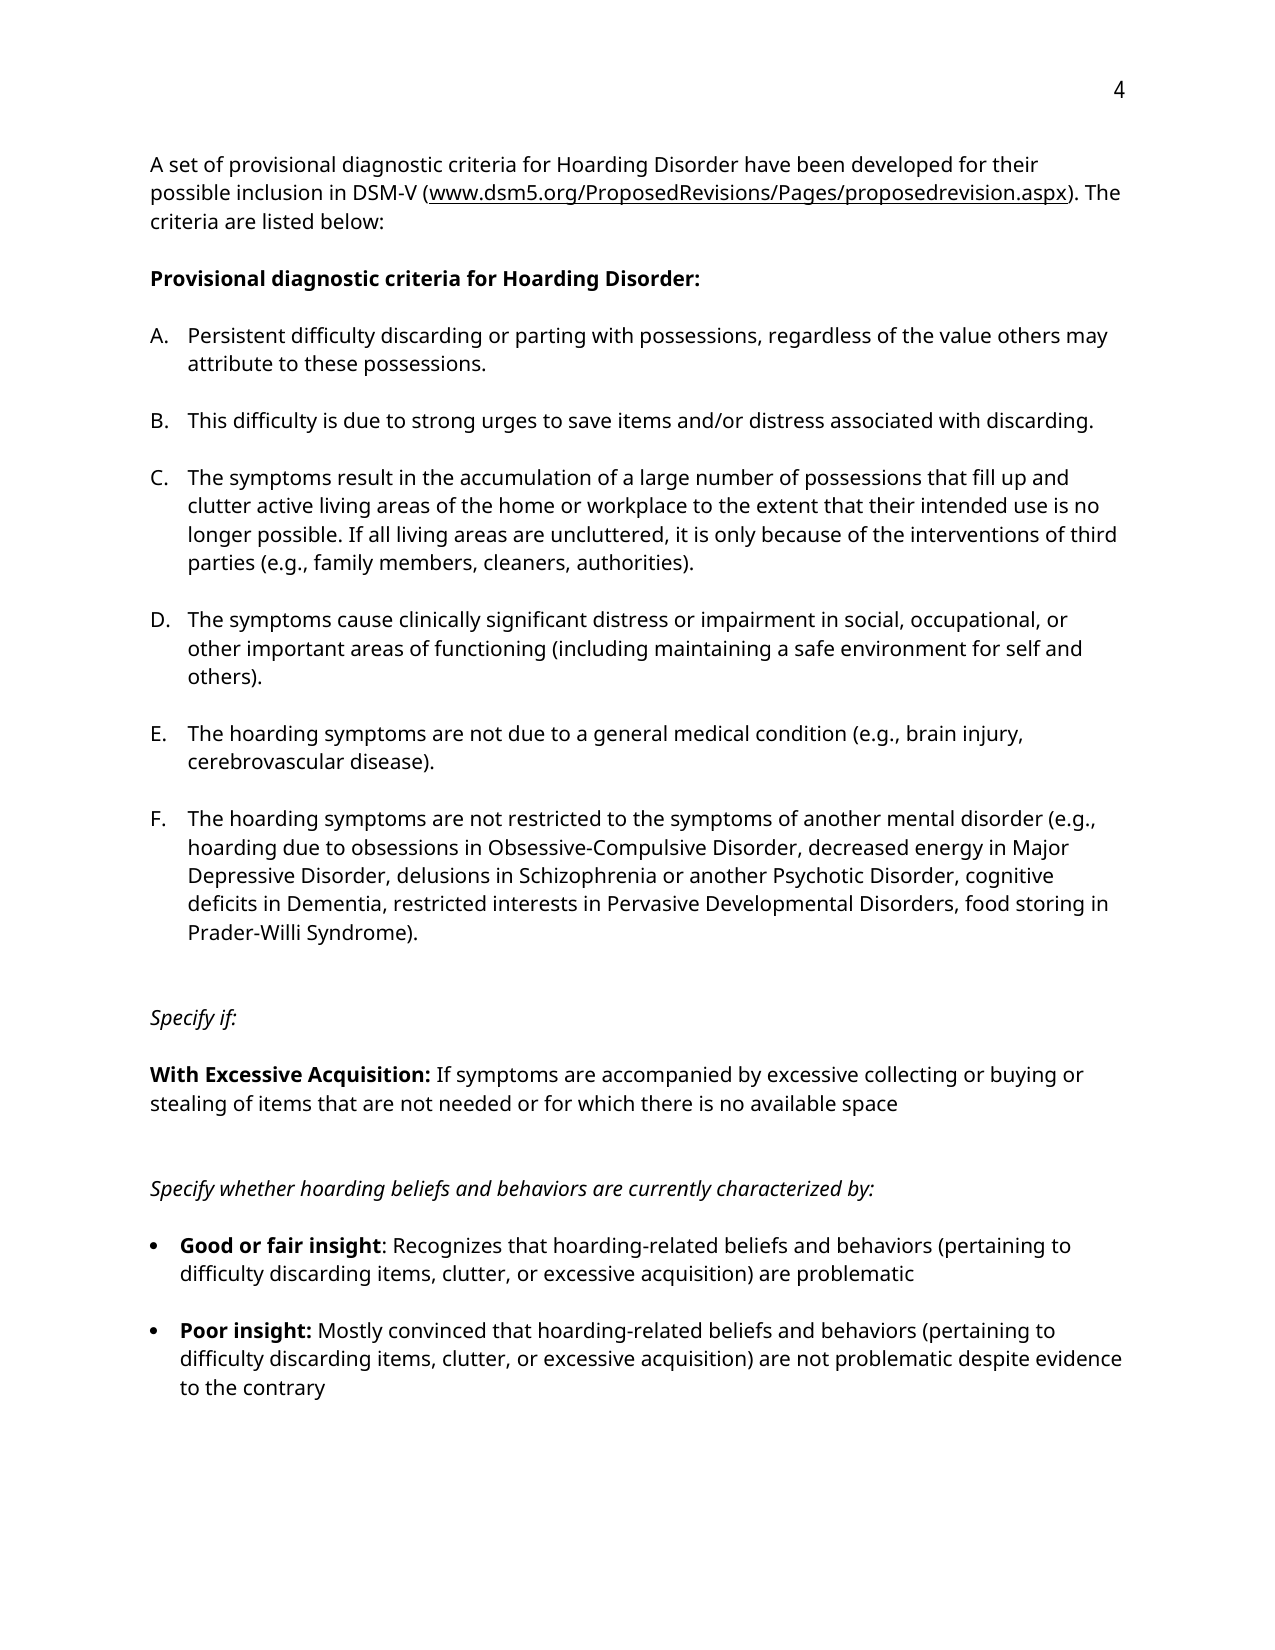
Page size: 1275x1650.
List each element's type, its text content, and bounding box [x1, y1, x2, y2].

list This difficulty is due to strong urges to save items and/or distress associated with discarding. [150, 406, 1125, 434]
list Persistent difficulty discarding or parting with possessions, regardless of the value others may attribute to these possessions. [150, 321, 1125, 378]
text With Excessive Acquisition: If symptoms are accompanied by excessive collecting or buying or stealing of items that are not needed or for which there is no available space [150, 1060, 1125, 1117]
list The hoarding symptoms are not restricted to the symptoms of another mental disorder (e.g., hoarding due to obsessions in Obsessive-Compulsive Disorder, decreased energy in Major Depressive Disorder, delusions in Schizophrenia or another Psychotic Disorder, cognitive deficits in Dementia, restricted interests in Pervasive Developmental Disorders, food storing in Prader-Willi Syndrome). [150, 804, 1125, 946]
list The hoarding symptoms are not due to a general medical condition (e.g., brain injury, cerebrovascular disease). [150, 719, 1125, 776]
list The symptoms result in the accumulation of a large number of possessions that fill up and clutter active living areas of the home or workplace to the extent that their intended use is no longer possible. If all living areas are uncluttered, it is only because of the interventions of third parties (e.g., family members, cleaners, authorities). [150, 463, 1125, 577]
text Specify whether hoarding beliefs and behaviors are currently characterized by: [150, 1174, 1125, 1202]
list Good or fair insight: Recognizes that hoarding-related beliefs and behaviors (pertaining to difficulty discarding items, clutter, or excessive acquisition) are problematic [150, 1231, 1125, 1288]
list Poor insight: Mostly convinced that hoarding-related beliefs and behaviors (pertaining to difficulty discarding items, clutter, or excessive acquisition) are not problematic despite evidence to the contrary [150, 1316, 1125, 1401]
list The symptoms cause clinically significant distress or impairment in social, occupational, or other important areas of functioning (including maintaining a safe environment for self and others). [150, 605, 1125, 691]
text Specify if: [150, 1003, 1125, 1032]
text A set of provisional diagnostic criteria for Hoarding Disorder have been developed for their possible inclusion in DSM-V (www.dsm5.org/ProposedRevisions/Pages/proposedrevision.aspx). The criteria are listed below: [150, 150, 1125, 235]
text Provisional diagnostic criteria for Hoarding Disorder: [150, 264, 1125, 292]
